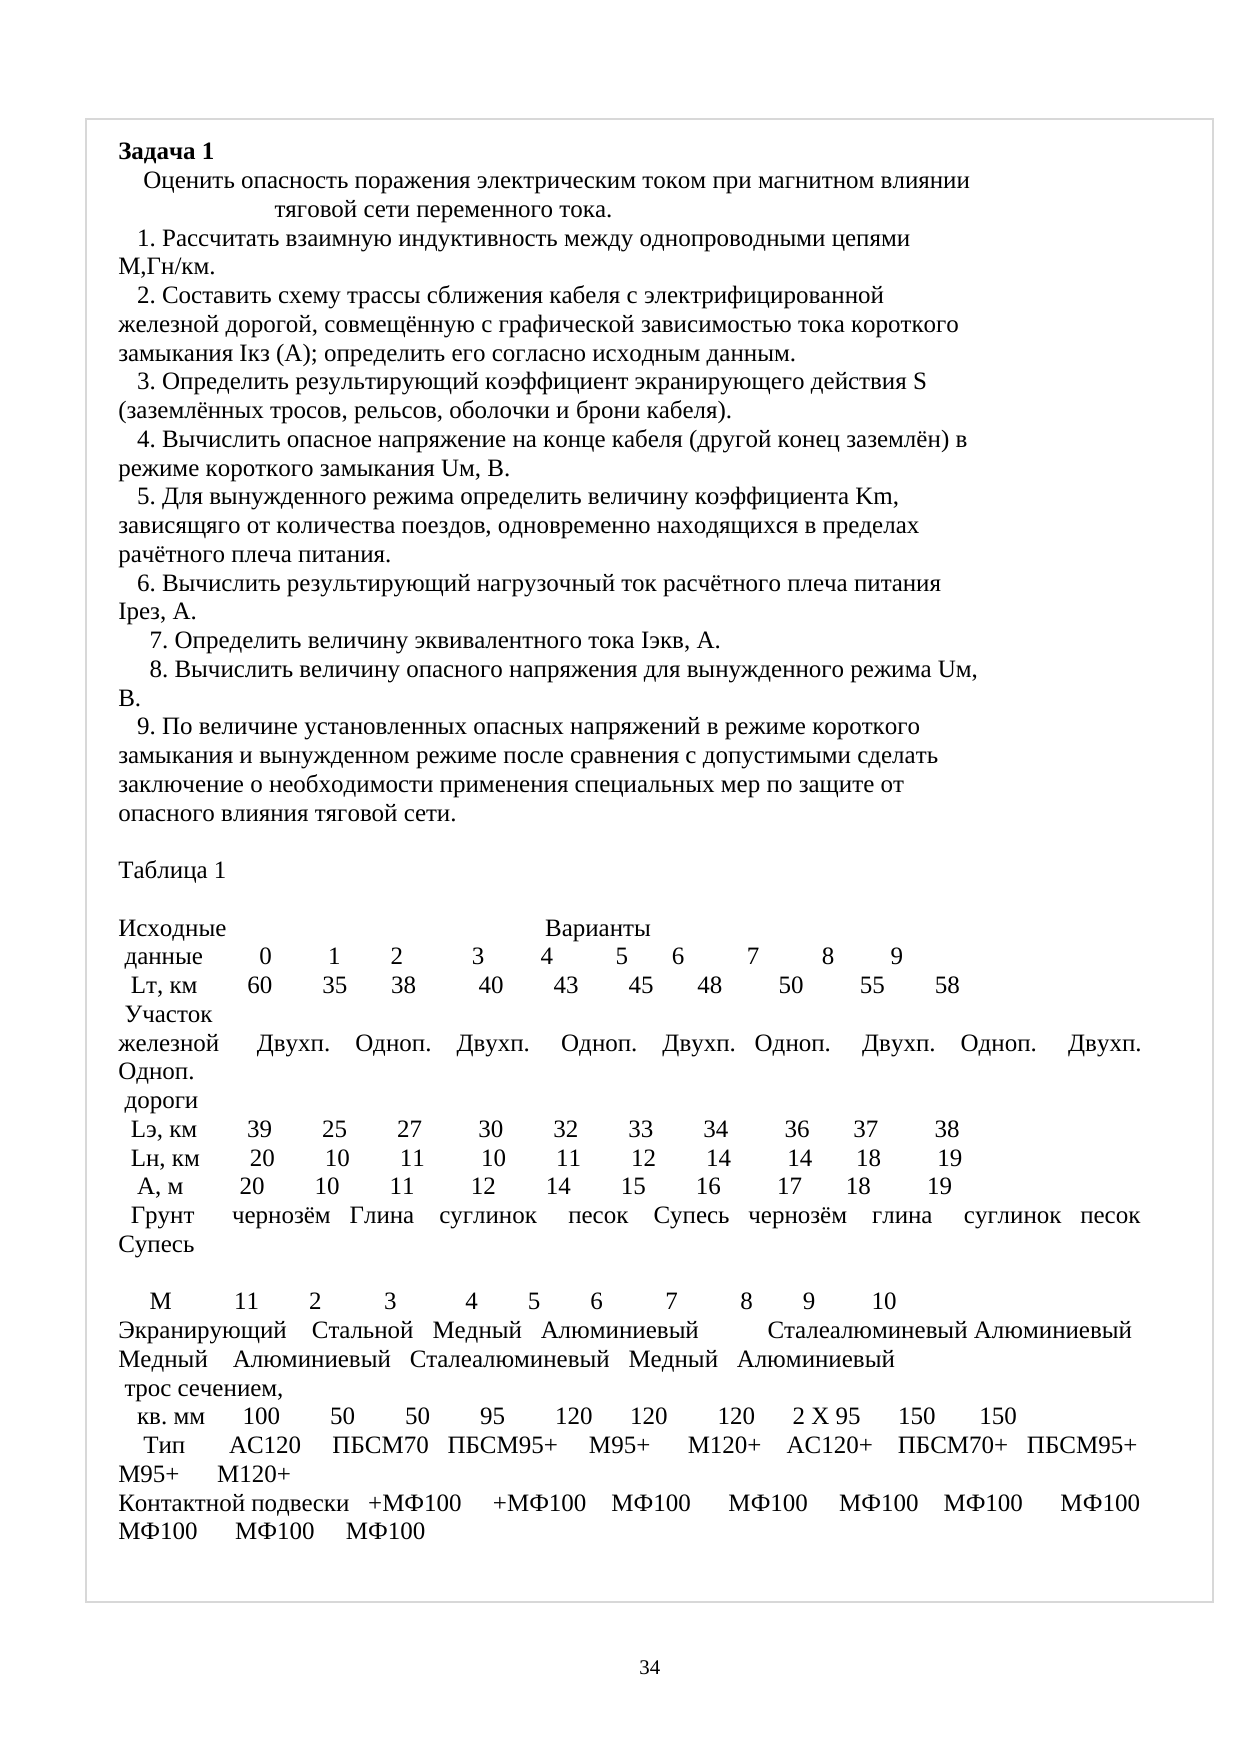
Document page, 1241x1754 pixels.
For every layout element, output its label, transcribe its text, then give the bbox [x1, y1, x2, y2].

text данные 0 1 2 3 4 5 6 7 8 9 [118, 941, 1181, 970]
text 4. Вычислить опасное напряжение на конце кабеля (другой конец заземлён) в [118, 424, 1181, 453]
text режиме короткого замыкания Uм, В. [118, 453, 1181, 481]
text рачётного плеча питания. [118, 539, 1181, 568]
text В. [118, 683, 1181, 711]
text Грунт чернозём Глина суглинок песок Супесь чернозём глина суглинок песок Супесь [118, 1200, 1181, 1258]
text железной Двухп. Одноп. Двухп. Одноп. Двухп. Одноп. Двухп. Одноп. Двухп. Одноп. [118, 1028, 1181, 1085]
text Lн, км 20 10 11 10 11 12 14 14 18 19 [118, 1143, 1181, 1171]
text 6. Вычислить результирующий нагрузочный ток расчётного плеча питания [118, 568, 1181, 596]
text (заземлённых тросов, рельсов, оболочки и брони кабеля). [118, 395, 1181, 424]
text зависящяго от количества поездов, одновременно находящихся в пределах [118, 510, 1181, 539]
text 8. Вычислить величину опасного напряжения для вынужденного режима Uм, [118, 654, 1181, 683]
text Исходные Варианты [118, 913, 1181, 941]
text замыкания и вынужденном режиме после сравнения с допустимыми сделать [118, 740, 1181, 769]
text 5. Для вынужденного режима определить величину коэффициента Km, [118, 481, 1181, 510]
text А, м 20 10 11 12 14 15 16 17 18 19 [118, 1171, 1181, 1200]
text Iрез, А. [118, 596, 1181, 625]
text 2. Составить схему трассы сближения кабеля с электрифицированной [118, 280, 1181, 309]
text Lэ, км 39 25 27 30 32 33 34 36 37 38 [118, 1114, 1181, 1143]
text Таблица 1 [118, 855, 1181, 884]
text Контактной подвески +МФ100 +МФ100 МФ100 МФ100 МФ100 МФ100 МФ100 МФ100 МФ100 МФ100 [118, 1488, 1181, 1545]
text 7. Определить величину эквивалентного тока Iэкв, А. [118, 625, 1181, 654]
text 9. По величине установленных опасных напряжений в режиме короткого [118, 711, 1181, 740]
text дороги [118, 1085, 1181, 1114]
text Экранирующий Стальной Медный Алюминиевый Сталеалюминевый Алюминиевый Медный Алюминиевый Сталеалюминевый Медный Алюминиевый [118, 1315, 1181, 1373]
text железной дорогой, совмещённую с графической зависимостью тока короткого [118, 309, 1181, 338]
text 1. Рассчитать взаимную индуктивность между однопроводными цепями [118, 223, 1181, 251]
text тяговой сети переменного тока. [118, 194, 1181, 223]
text 3. Определить результирующий коэффициент экранирующего действия S [118, 366, 1181, 395]
text Lт, км 60 35 38 40 43 45 48 50 55 58 [118, 970, 1181, 999]
text кв. мм 100 50 50 95 120 120 120 2 Х 95 150 150 [118, 1401, 1181, 1430]
text Тип АС120 ПБСМ70 ПБСМ95+ М95+ М120+ АС120+ ПБСМ70+ ПБСМ95+ М95+ М120+ [118, 1430, 1181, 1488]
text опасного влияния тяговой сети. [118, 798, 1181, 826]
text M 11 2 3 4 5 6 7 8 9 10 [118, 1286, 1181, 1315]
text Участок [118, 999, 1181, 1028]
text М,Гн/км. [118, 251, 1181, 280]
text Задача 1 Оценить опасность поражения электрическим током при магнитном влиянии [87, 120, 1212, 194]
text заключение о необходимости применения специальных мер по защите от [118, 769, 1181, 798]
text трос сечением, [118, 1373, 1181, 1401]
text замыкания Iкз (А); определить его согласно исходным данным. [118, 338, 1181, 366]
